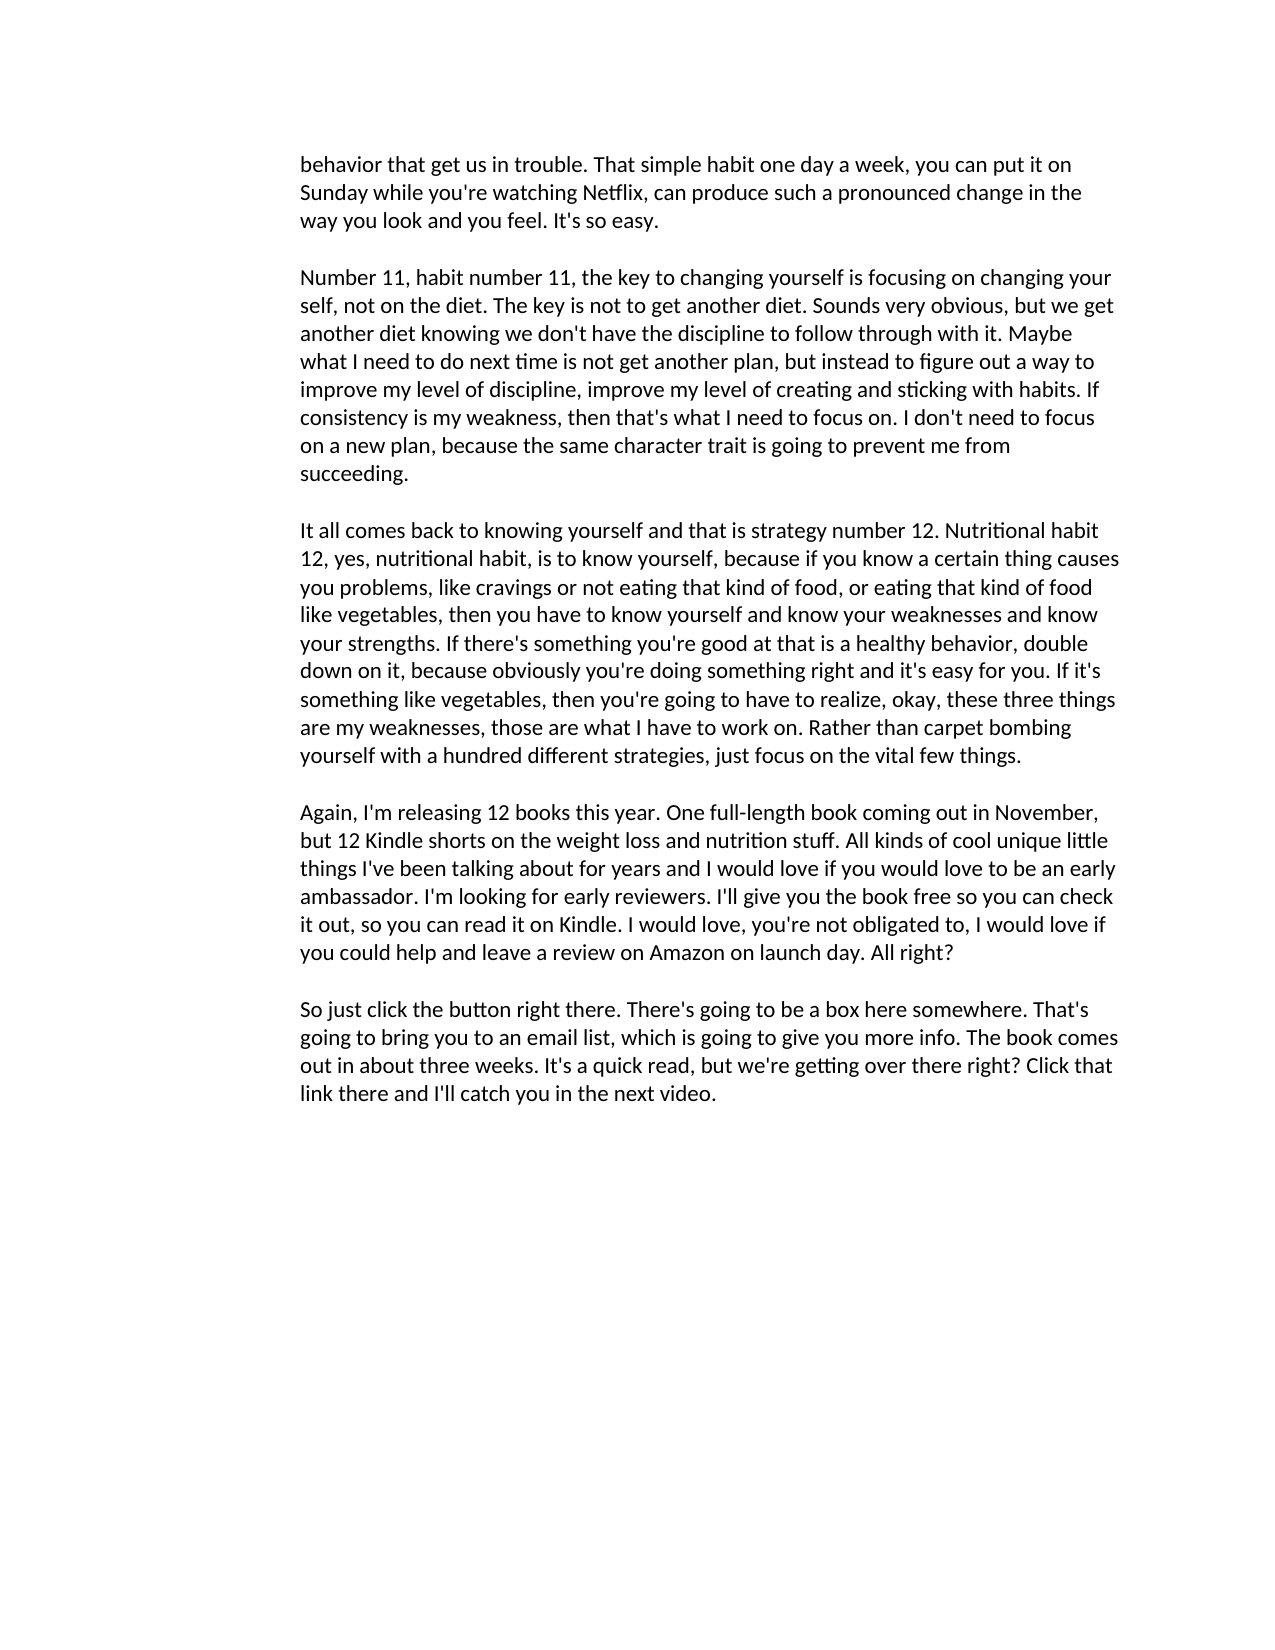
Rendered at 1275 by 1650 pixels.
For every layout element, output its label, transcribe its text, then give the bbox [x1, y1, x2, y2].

text Again, I'm releasing 12 books this year. One full-length book coming out in November, but 12 Kindle shorts on the weight loss and nutrition stuff. All kinds of cool unique little things I've been talking about for years and I would love if you would love to be an early ambassador. I'm looking for early reviewers. I'll give you the book free so you can check it out, so you can read it on Kindle. I would love, you're not obligated to, I would love if you could help and leave a review on Amazon on launch day. All right? [150, 798, 1125, 966]
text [150, 150, 1125, 234]
text Number 11, habit number 11, the key to changing yourself is focusing on changing your self, not on the diet. The key is not to get another diet. Sounds very obvious, but we get another diet knowing we don't have the discipline to follow through with it. Maybe what I need to do next time is not get another plan, but instead to figure out a way to improve my level of discipline, improve my level of creating and sticking with habits. If consistency is my weakness, then that's what I need to focus on. I don't need to focus on a new plan, because the same character trait is going to prevent me from succeeding. [150, 263, 1125, 487]
text It all comes back to knowing yourself and that is strategy number 12. Nutritional habit 12, yes, nutritional habit, is to know yourself, because if you know a certain thing causes you problems, like cravings or not eating that kind of food, or eating that kind of food like vegetables, then you have to know yourself and know your weaknesses and know your strengths. If there's something you're good at that is a healthy behavior, double down on it, because obviously you're doing something right and it's easy for you. If it's something like vegetables, then you're going to have to realize, okay, these three things are my weaknesses, those are what I have to work on. Rather than carpet bombing yourself with a hundred different strategies, just focus on the vital few things. [150, 517, 1125, 769]
text So just click the button right there. There's going to be a box here somewhere. That's going to bring you to an email list, which is going to give you more info. The book comes out in about three weeks. It's a quick read, but we're getting over there right? Click that link there and I'll catch you in the next video. [150, 995, 1125, 1107]
